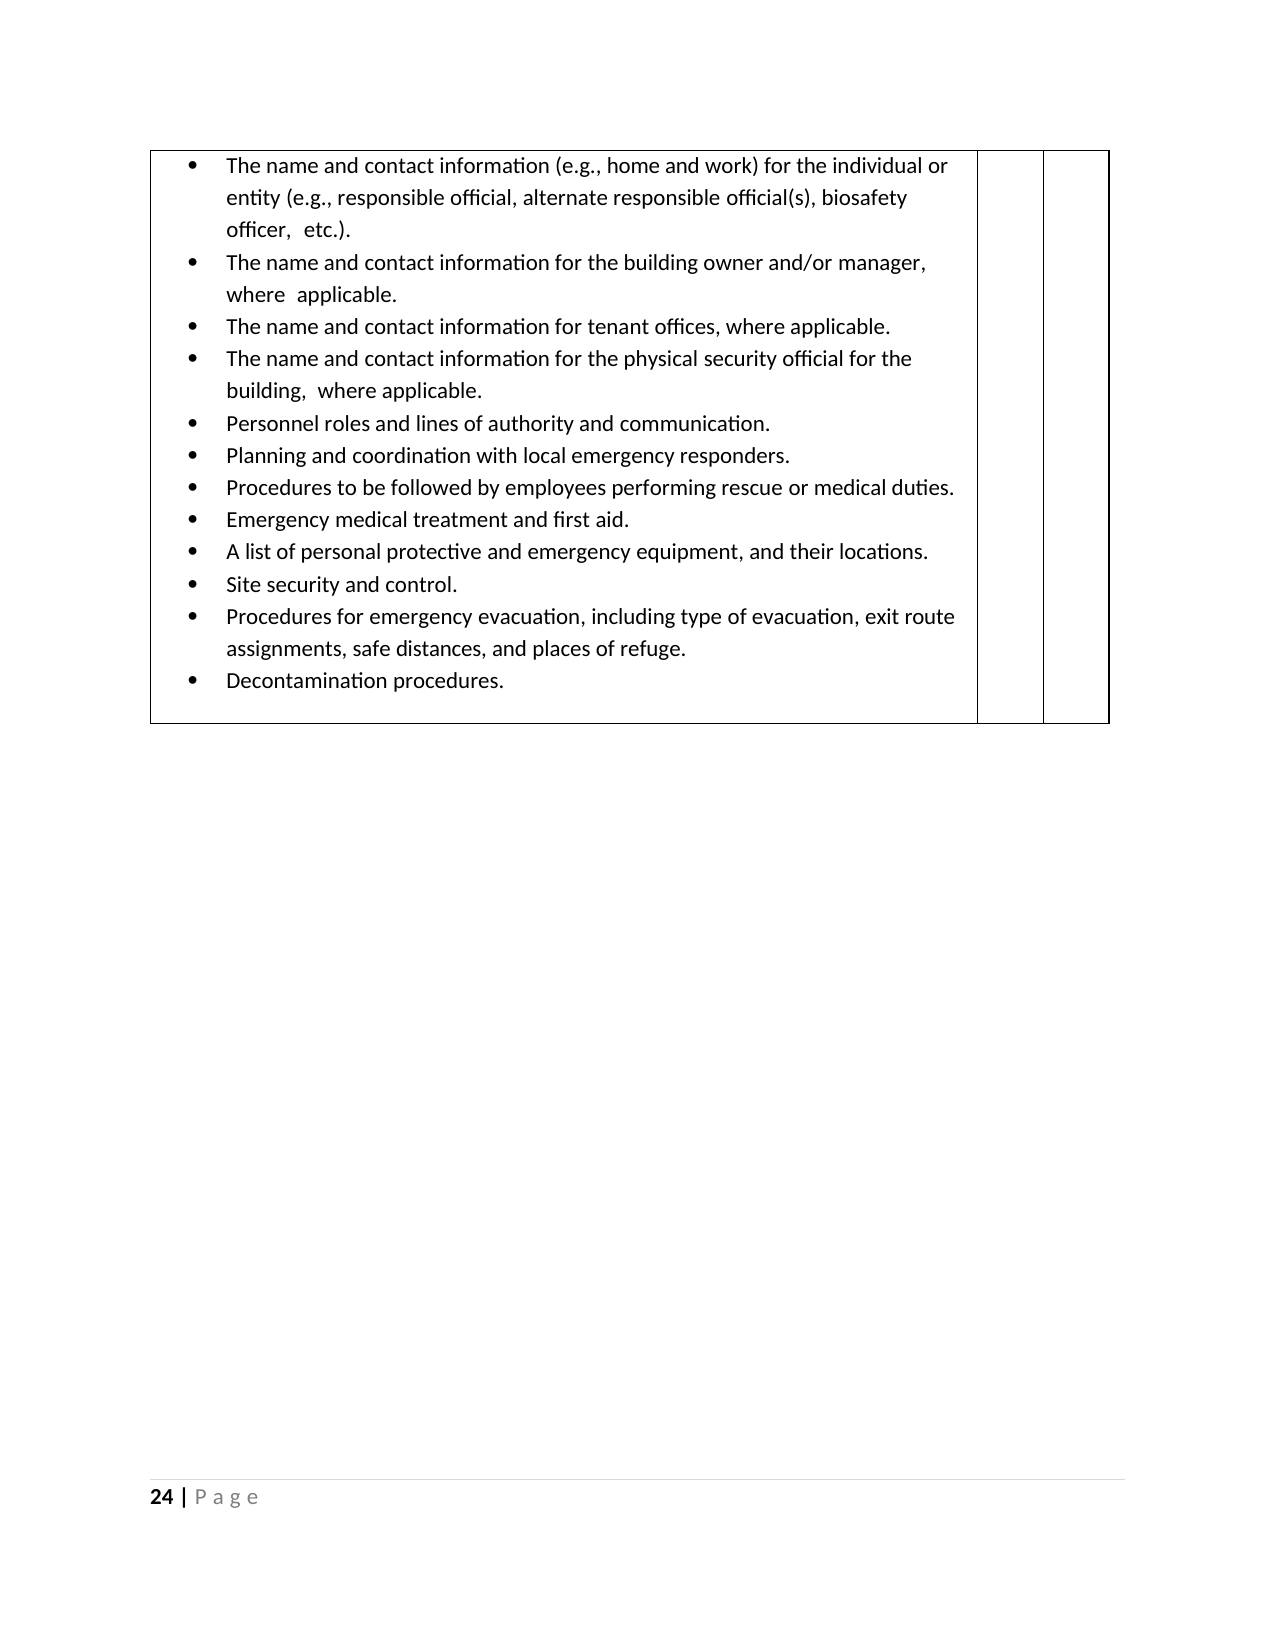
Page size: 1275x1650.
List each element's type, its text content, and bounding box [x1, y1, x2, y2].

table_cell The name and contact information (e.g., home and work) for the individual or entity (e.g., responsible official, alternate responsible official(s), biosafety officer, etc.). The name and contact information for the building owner and/or manager, where applicable. The name and contact information for tenant offices, where applicable. The name and contact information for the physical security official for the building, where applicable. Personnel roles and lines of authority and communication. Planning and coordination with local emergency responders. Procedures to be followed by employees performing rescue or medical duties. Emergency medical treatment and first aid. A list of personal protective and emergency equipment, and their locations. Site security and control. Procedures for emergency evacuation, including type of evacuation, exit route assignments, safe distances, and places of refuge. Decontamination procedures. [151, 151, 977, 723]
table_cell [1044, 151, 1108, 723]
table_cell [978, 151, 1043, 723]
